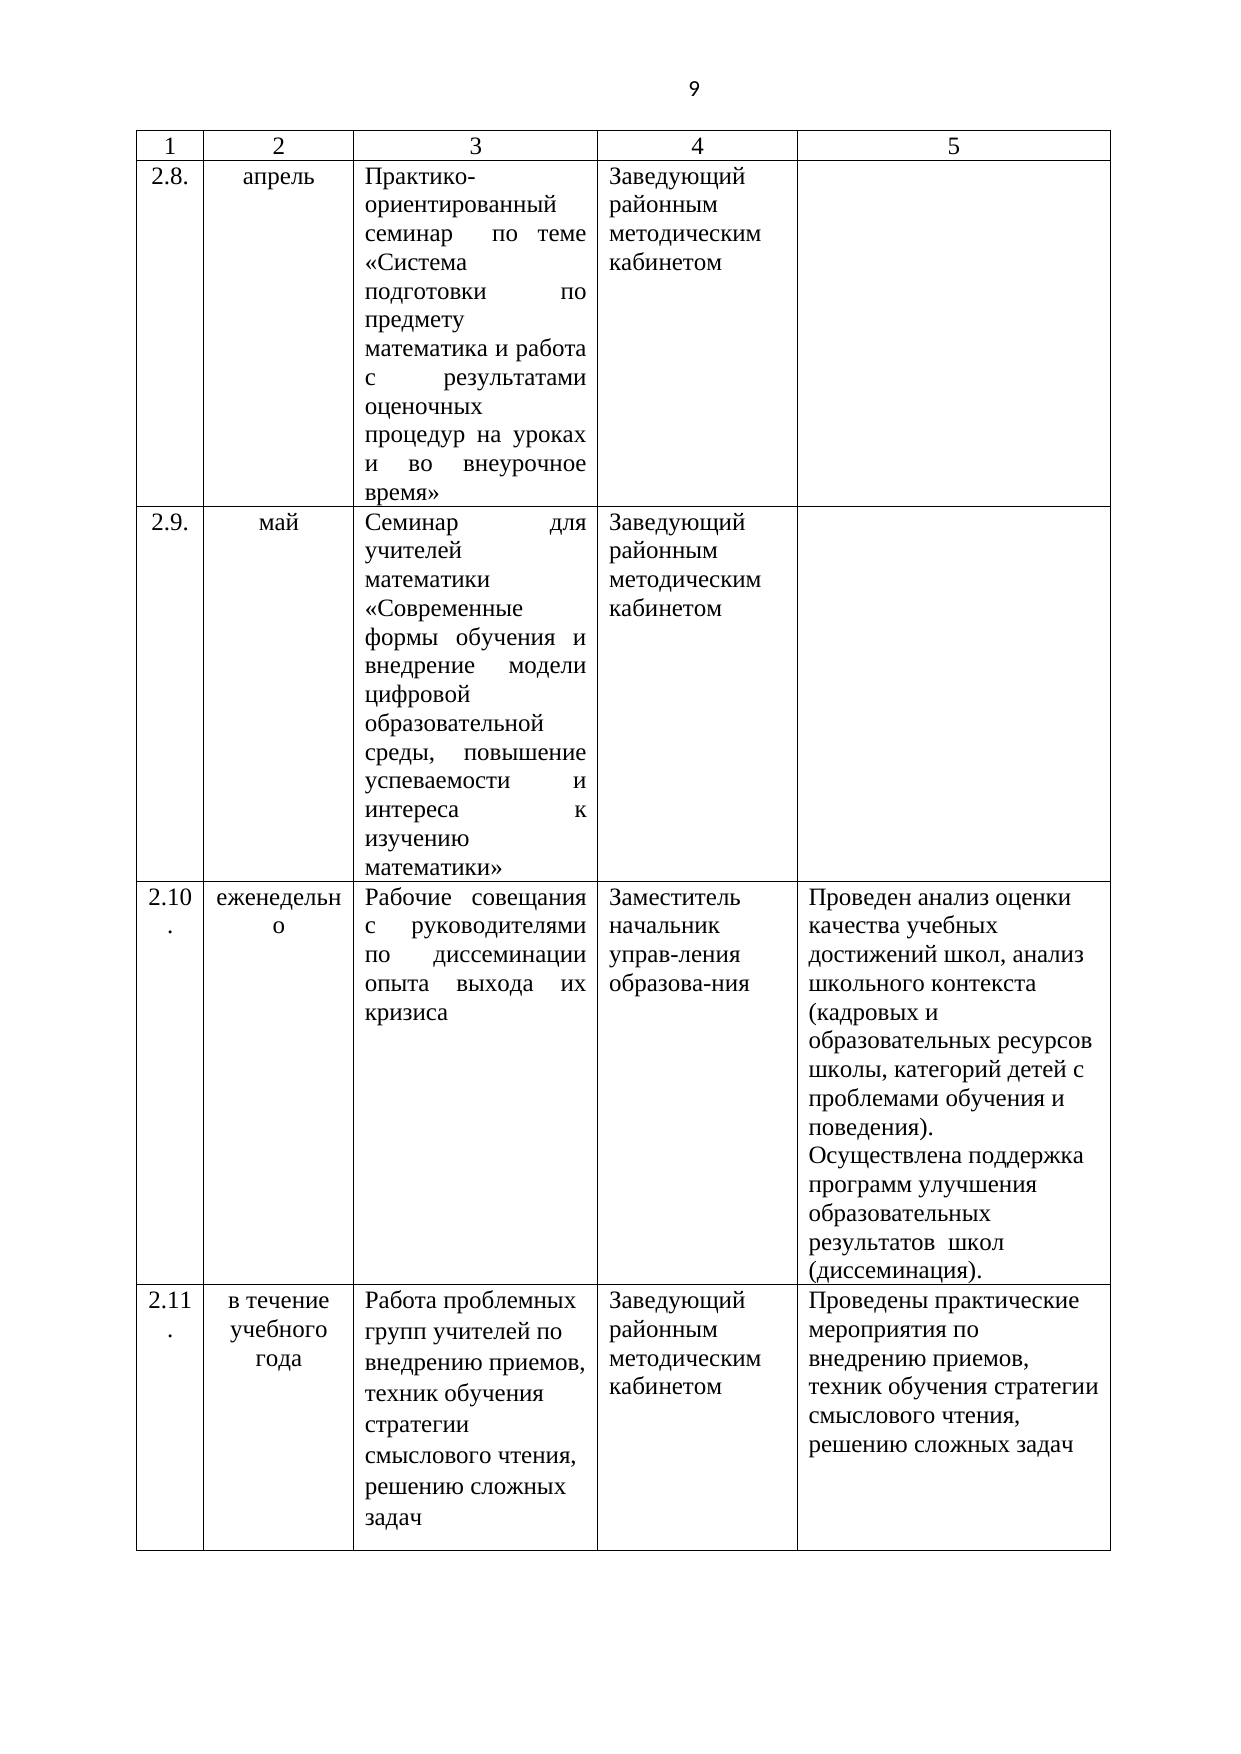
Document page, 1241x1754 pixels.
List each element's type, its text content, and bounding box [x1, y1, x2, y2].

table_cell 2.10. [137, 882, 203, 1284]
table_header 1 [137, 131, 203, 160]
table_cell Заместитель начальник управ-ления образова-ния [598, 882, 797, 1284]
table_header 5 [798, 131, 1110, 160]
table_cell Проведены практические мероприятия по внедрению приемов, техник обучения стратегии смыслового чтения, решению сложных задач [798, 1285, 1110, 1550]
table_cell в течение учебного года [204, 1285, 353, 1550]
table_cell апрель [204, 161, 353, 506]
table_header 3 [354, 131, 597, 160]
table_cell 2.9. [137, 507, 203, 881]
table_header 2 [204, 131, 353, 160]
table_cell Проведен анализ оценки качества учебных достижений школ, анализ школьного контекста (кадровых и образовательных ресурсов школы, категорий детей с проблемами обучения и поведения). Осуществлена поддержка программ улучшения образовательных результатов школ (диссеминация). [798, 882, 1110, 1284]
table_cell Заведующий районным методическим кабинетом [598, 507, 797, 881]
table_cell Заведующий районным методическим кабинетом [598, 1285, 797, 1550]
table_cell [798, 161, 1110, 506]
table_cell 2.8. [137, 161, 203, 506]
table_cell Практико-ориентированный семинар по теме «Система подготовки по предмету математика и работа с результатами оценочных процедур на уроках и во внеурочное время» [354, 161, 597, 506]
table_cell май [204, 507, 353, 881]
table_header 4 [598, 131, 797, 160]
table_cell 2.11. [137, 1285, 203, 1550]
table_cell [798, 507, 1110, 881]
table_cell Семинар для учителей математики «Современные формы обучения и внедрение модели цифровой образовательной среды, повышение успеваемости и интереса к изучению математики» [354, 507, 597, 881]
table_cell Рабочие совещания с руководителями по диссеминации опыта выхода их кризиса [354, 882, 597, 1284]
table_cell Работа проблемных групп учителей по внедрению приемов, техник обучения стратегии смыслового чтения, решению сложных задач [354, 1285, 597, 1550]
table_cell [598, 161, 797, 506]
table_cell еженедельно [204, 882, 353, 1284]
